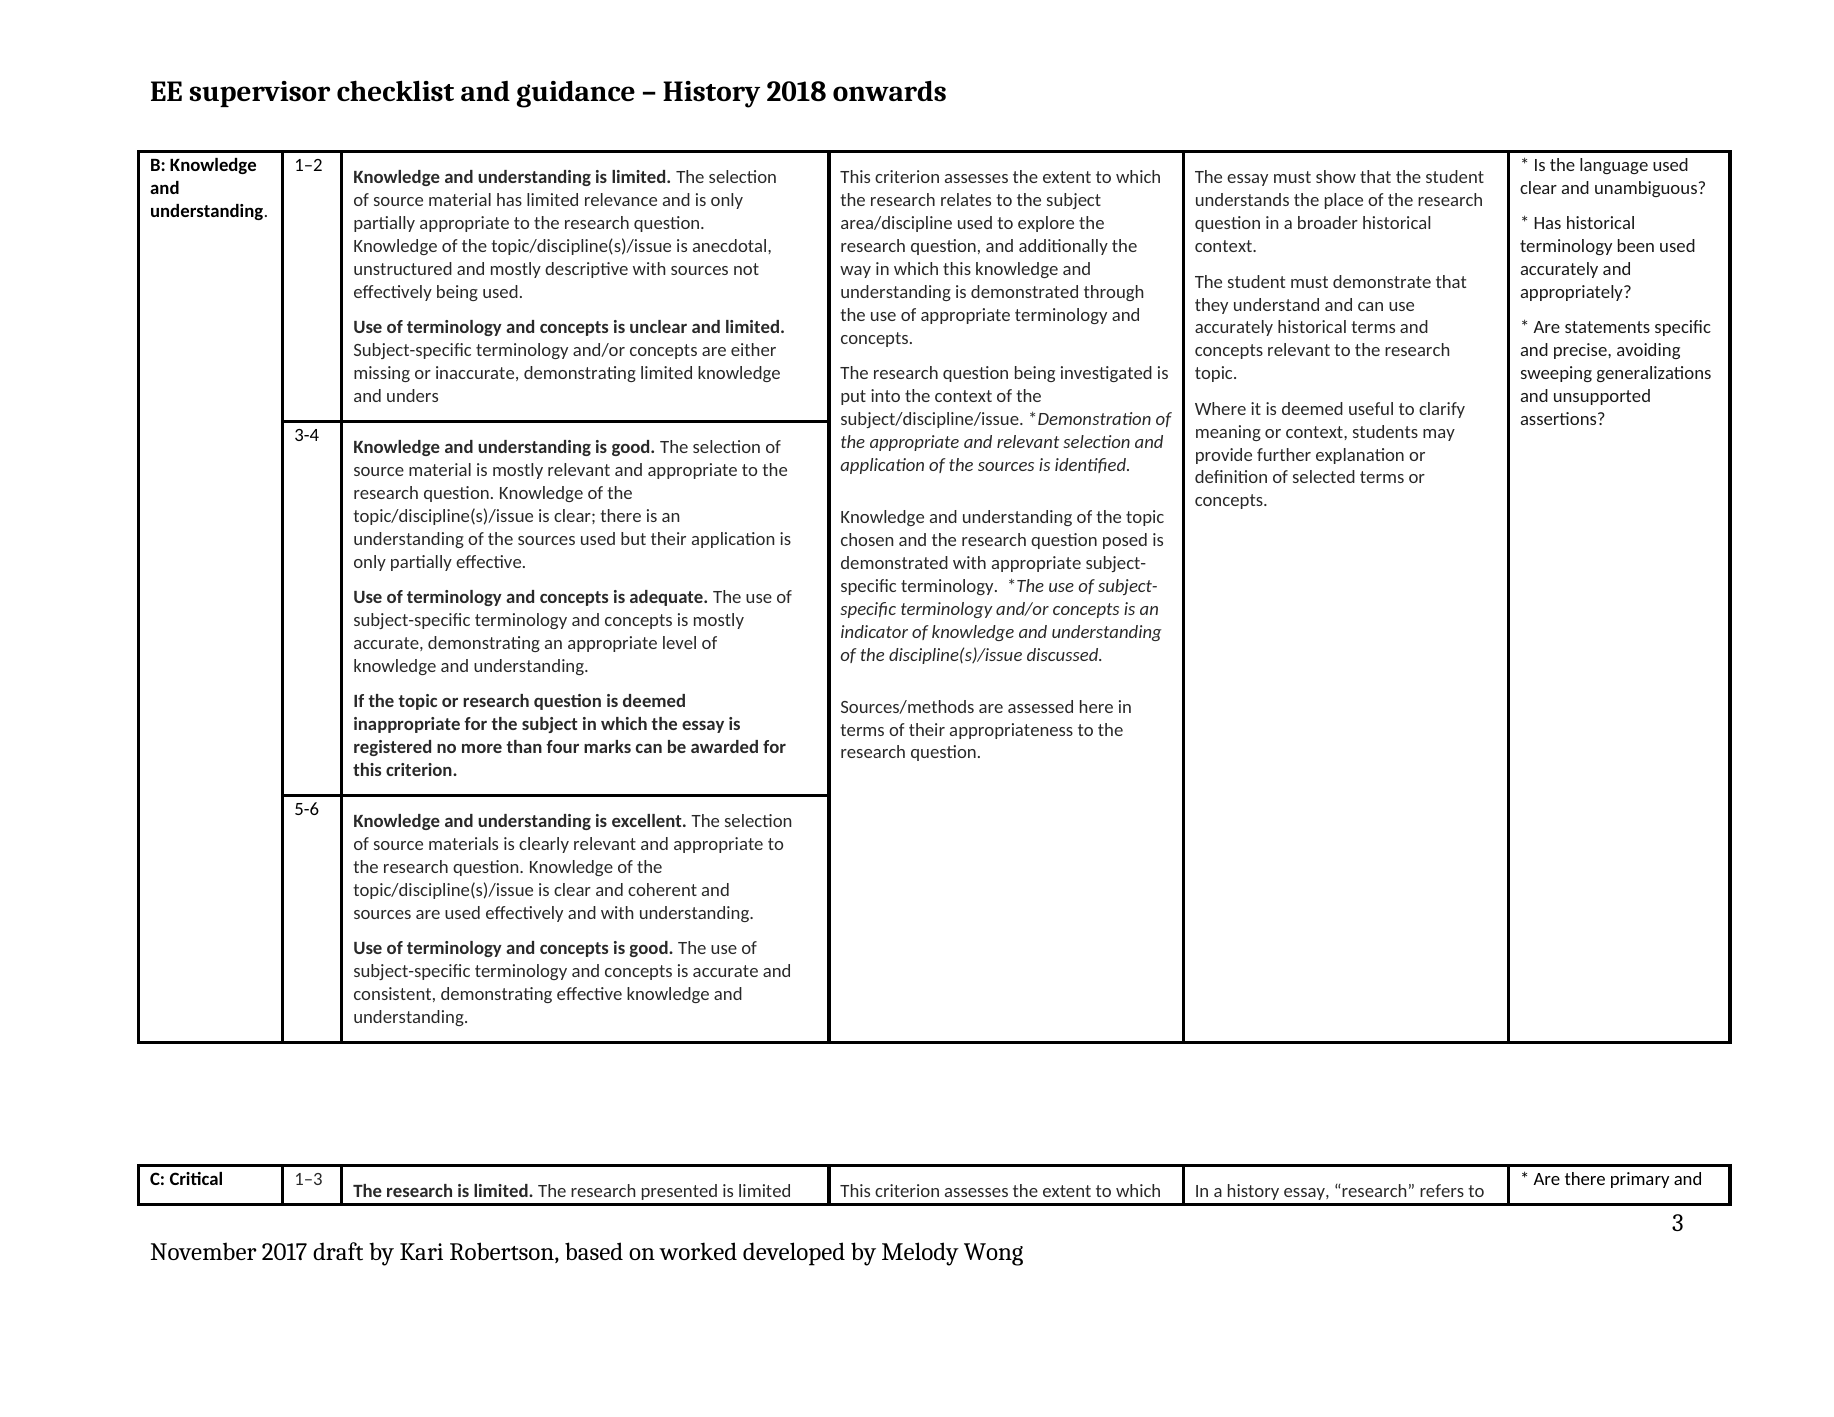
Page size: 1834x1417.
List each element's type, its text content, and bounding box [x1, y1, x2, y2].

table_cell Knowledge and understanding is good. The selection of source material is mostly relevant and appropriate to the research question. Knowledge of the topic/discipline(s)/issue is clear; there is an understanding of the sources used but their application is only partially effective. Use of terminology and concepts is adequate. The use of subject-specific terminology and concepts is mostly accurate, demonstrating an appropriate level of knowledge and understanding. If the topic or research question is deemed inappropriate for the subject in which the essay is registered no more than four marks can be awarded for this criterion. [343, 423, 827, 794]
table_cell Knowledge and understanding is excellent. The selection of source materials is clearly relevant and appropriate to the research question. Knowledge of the topic/discipline(s)/issue is clear and coherent and sources are used effectively and with understanding. Use of terminology and concepts is good. The use of subject-specific terminology and concepts is accurate and consistent, demonstrating effective knowledge and understanding. [343, 797, 827, 1041]
table_header The essay must show that the student understands the place of the research question in a broader historical context. The student must demonstrate that they understand and can use accurately historical terms and concepts relevant to the research topic. Where it is deemed useful to clarify meaning or context, students may provide further explanation or definition of selected terms or concepts. [1185, 153, 1507, 1041]
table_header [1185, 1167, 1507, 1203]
table_cell 5-6 [284, 797, 340, 1041]
table_header B: Knowledge and understanding. [140, 153, 281, 1041]
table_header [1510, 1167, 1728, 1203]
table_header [140, 1167, 281, 1203]
table_header 1–3 [284, 1167, 340, 1203]
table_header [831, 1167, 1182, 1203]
table_header * Is the language used clear and unambiguous? * Has historical terminology been used accurately and appropriately? * Are statements specific and precise, avoiding sweeping generalizations and unsupported assertions? [1510, 153, 1728, 1041]
table_cell 3-4 [284, 423, 340, 794]
table_header This criterion assesses the extent to which the research relates to the subject area/discipline used to explore the research question, and additionally the way in which this knowledge and understanding is demonstrated through the use of appropriate terminology and concepts. The research question being investigated is put into the context of the subject/discipline/issue. *Demonstration of the appropriate and relevant selection and application of the sources is identified. Knowledge and understanding of the topic chosen and the research question posed is demonstrated with appropriate subject-specific terminology. *The use of subject-specific terminology and/or concepts is an indicator of knowledge and understanding of the discipline(s)/issue discussed. Sources/methods are assessed here in terms of their appropriateness to the research question. [831, 153, 1182, 1041]
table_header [343, 1167, 827, 1203]
table_header Knowledge and understanding is limited. The selection of source material has limited relevance and is only partially appropriate to the research question. Knowledge of the topic/discipline(s)/issue is anecdotal, unstructured and mostly descriptive with sources not effectively being used. Use of terminology and concepts is unclear and limited. Subject-specific terminology and/or concepts are either missing or inaccurate, demonstrating limited knowledge and unders [343, 153, 827, 420]
table_header 1–2 [284, 153, 340, 420]
